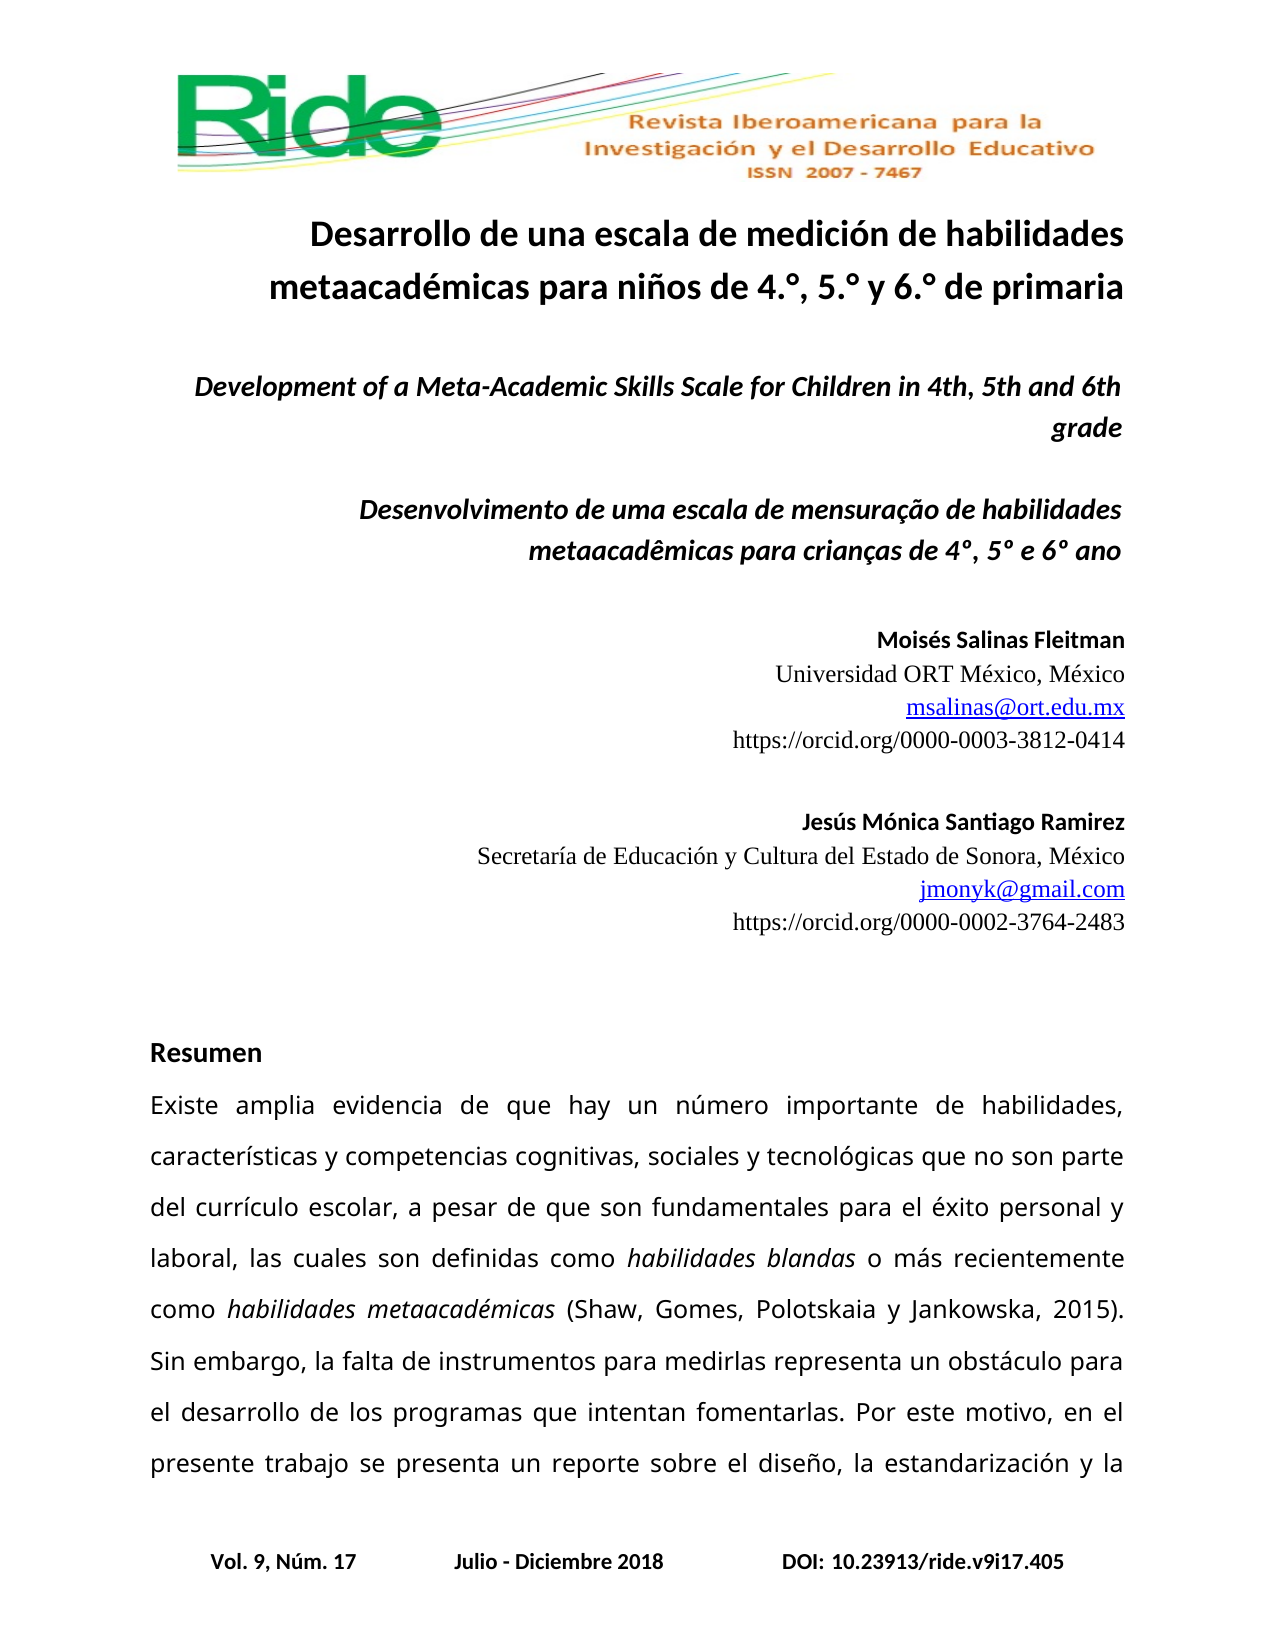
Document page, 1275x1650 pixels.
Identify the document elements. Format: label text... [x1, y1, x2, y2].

text jmonyk@gmail.com https://orcid.org/0000-0002-3764-2483 [150, 874, 1125, 936]
text Desarrollo de una escala de medición de habilidades metaacadémicas para niños de 4.°, 5.° y 6.° de primaria [150, 210, 1125, 309]
text Desenvolvimento de uma escala de mensuração de habilidades metaacadêmicas para crianças de 4º, 5º e 6º ano [150, 450, 1125, 568]
subtitle Jesús Mónica Santiago Ramirez [150, 771, 1125, 836]
text Development of a Meta-Academic Skills Scale for Children in 4th, 5th and 6th grade [150, 368, 1125, 445]
subtitle Resumen [150, 1034, 1125, 1070]
subtitle Moisés Salinas Fleitman [150, 624, 1125, 655]
picture [177, 73, 1098, 182]
subtitle Secretaría de Educación y Cultura del Estado de Sonora, México [150, 841, 1125, 869]
text Universidad ORT México, México msalinas@ort.edu.mx https://orcid.org/0000-0003-3812-0414 [150, 659, 1125, 754]
